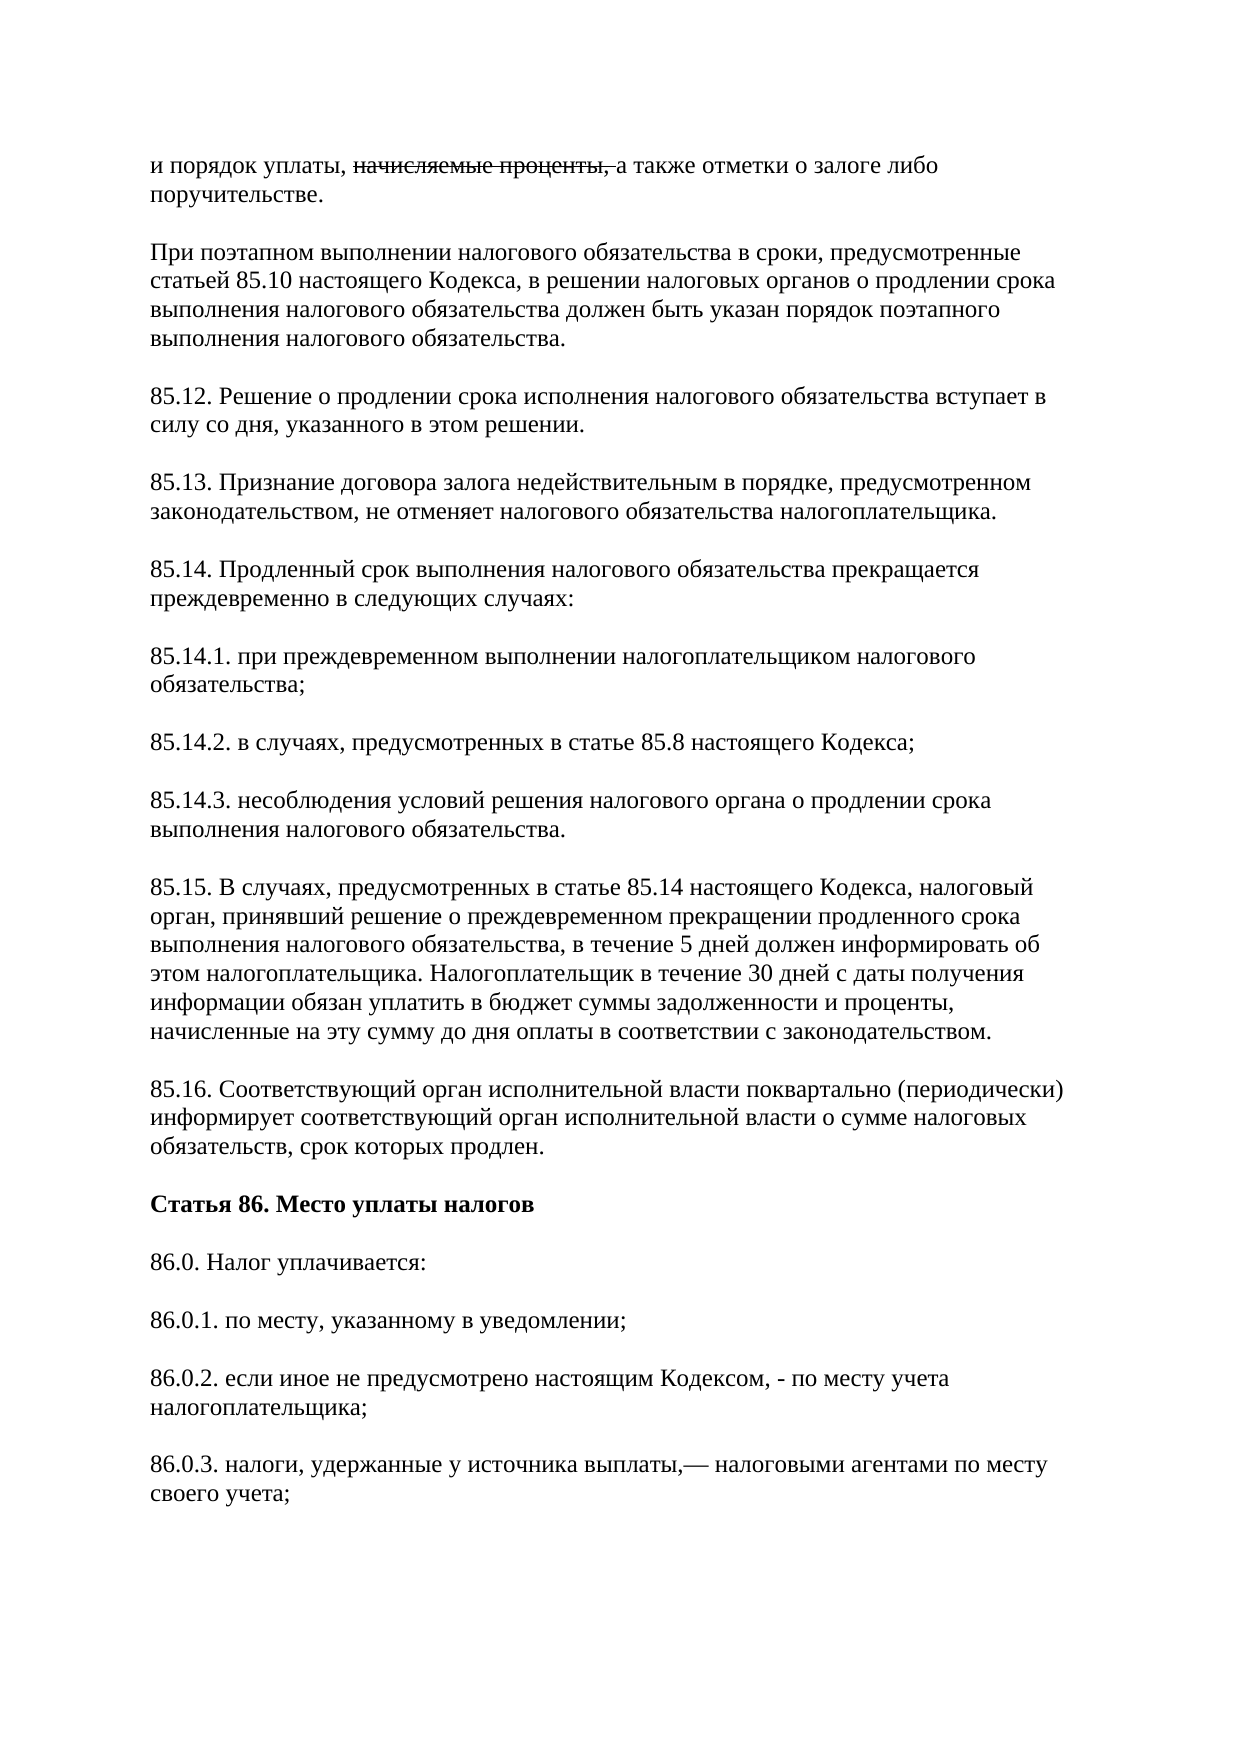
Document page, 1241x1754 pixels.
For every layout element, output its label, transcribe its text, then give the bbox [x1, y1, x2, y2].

text 85.16. Соответствующий орган исполнительной власти поквартально (периодически) информирует соответствующий орган исполнительной власти о сумме налоговых обязательств, срок которых продлен. [150, 1074, 1090, 1160]
text 86.0.3. налоги, удержанные у источника выплаты,— налоговыми агентами по месту своего учета; [150, 1449, 1090, 1507]
text 85.14. Продленный срок выполнения налогового обязательства прекращается преждевременно в следующих случаях: [150, 554, 1090, 612]
text Статья 86. Место уплаты налогов [150, 1189, 1090, 1218]
text 85.14.2. в случаях, предусмотренных в статье 85.8 настоящего Кодекса; [150, 727, 1090, 756]
text 85.14.3. несоблюдения условий решения налогового органа о продлении срока выполнения налогового обязательства. [150, 785, 1090, 843]
text 86.0. Налог уплачивается: [150, 1247, 1090, 1276]
text 85.13. Признание договора залога недействительным в порядке, предусмотренном законодательством, не отменяет налогового обязательства налогоплательщика. [150, 467, 1090, 525]
text 85.15. В случаях, предусмотренных в статье 85.14 настоящего Кодекса, налоговый орган, принявший решение о преждевременном прекращении продленного срока выполнения налогового обязательства, в течение 5 дней должен информировать об этом налогоплательщика. Налогоплательщик в течение 30 дней с даты получения информации обязан уплатить в бюджет суммы задолженности и проценты, начисленные на эту сумму до дня оплаты в соответствии с законодательством. [150, 872, 1090, 1044]
text При поэтапном выполнении налогового обязательства в сроки, предусмотренные статьей 85.10 настоящего Кодекса, в решении налоговых органов о продлении срока выполнения налогового обязательства должен быть указан порядок поэтапного выполнения налогового обязательства. [150, 237, 1090, 352]
text 86.0.2. если иное не предусмотрено настоящим Кодексом, - по месту учета налогоплательщика; [150, 1363, 1090, 1420]
text 85.12. Решение о продлении срока исполнения налогового обязательства вступает в силу со дня, указанного в этом решении. [150, 381, 1090, 438]
text 85.14.1. при преждевременном выполнении налогоплательщиком налогового обязательства; [150, 641, 1090, 698]
text 86.0.1. по месту, указанному в уведомлении; [150, 1305, 1090, 1334]
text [150, 150, 1090, 207]
